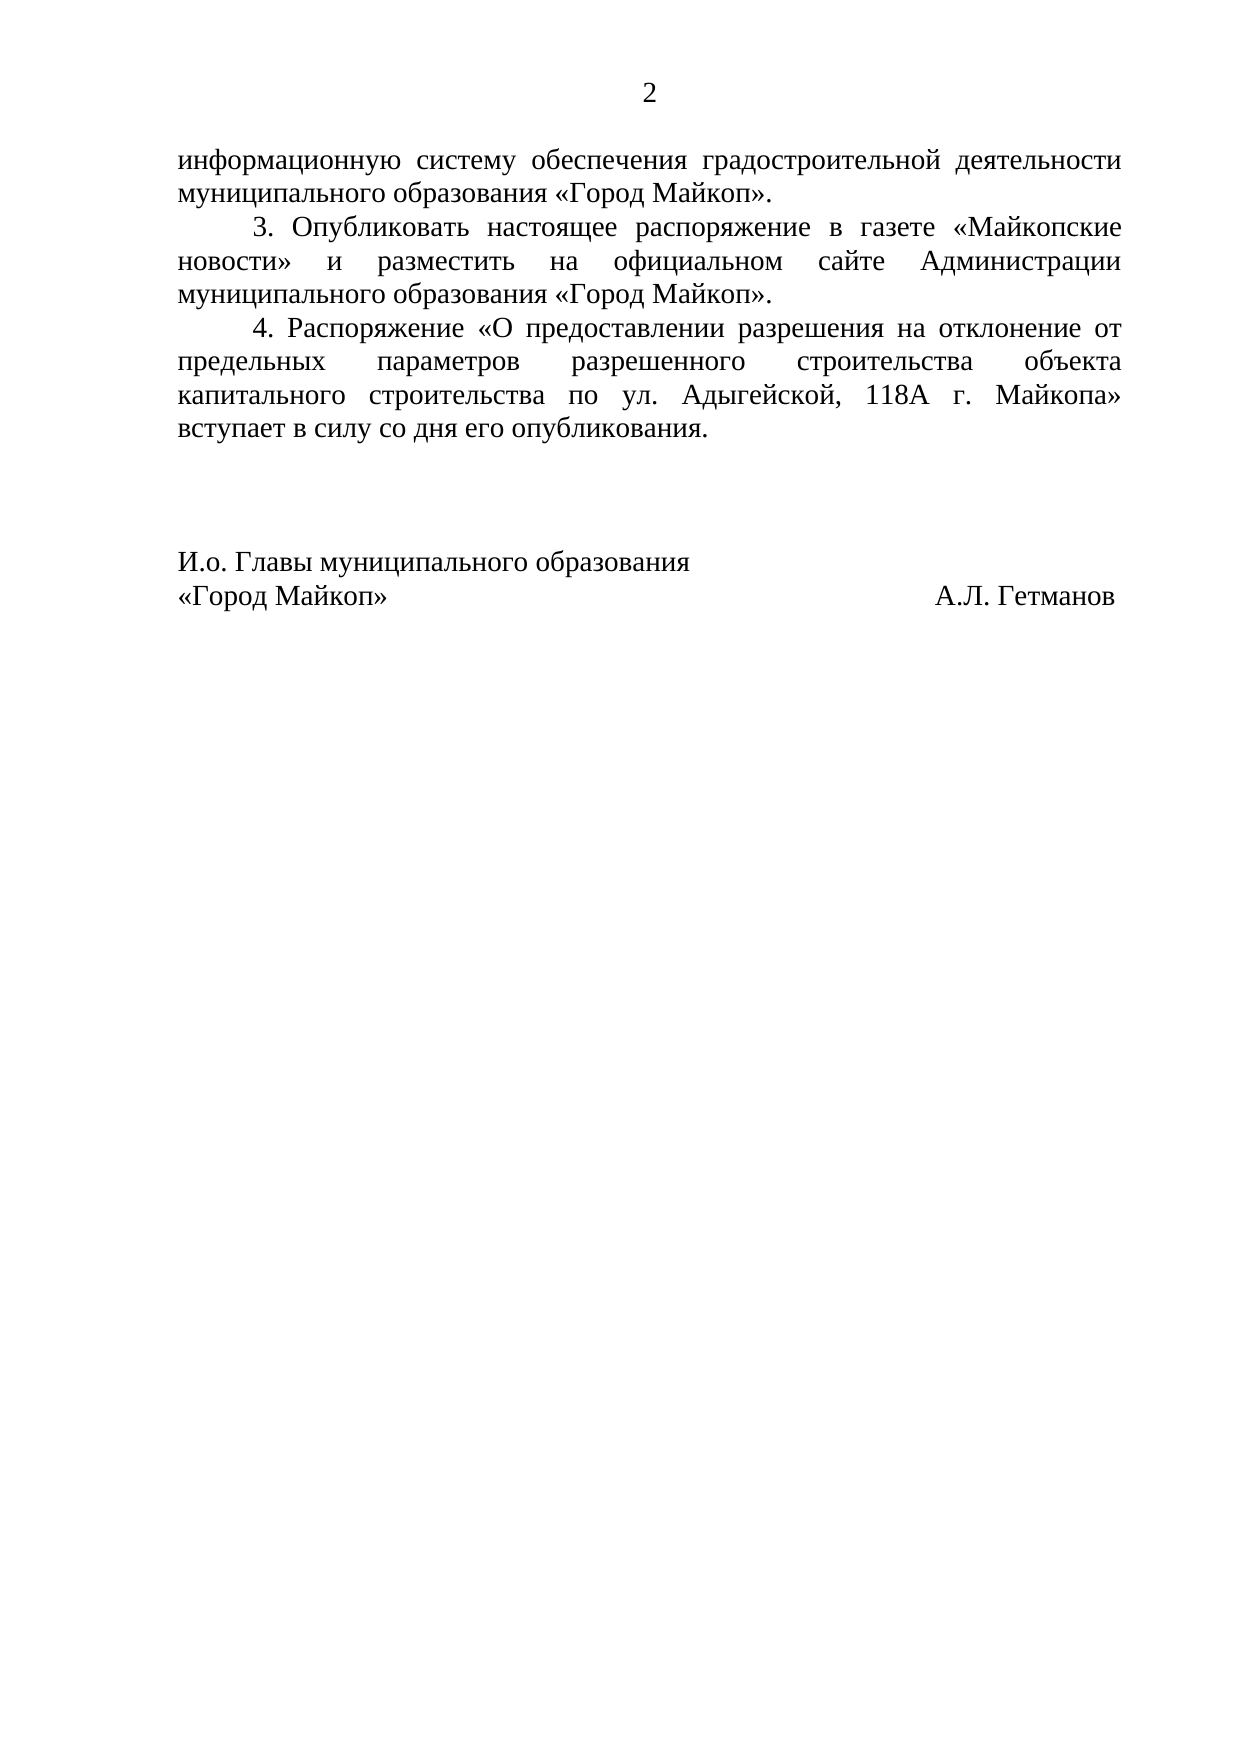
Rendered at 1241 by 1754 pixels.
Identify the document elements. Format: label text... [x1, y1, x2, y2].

text 4. Распоряжение «О предоставлении разрешения на отклонение от предельных параметров разрешенного строительства объекта капитального строительства по ул. Адыгейской, 118А г. Майкопа» вступает в силу со дня его опубликования. [177, 310, 1122, 444]
text 3. Опубликовать настоящее распоряжение в газете «Майкопские новости» и разместить на официальном сайте Администрации муниципального образования «Город Майкоп». [177, 209, 1122, 310]
text И.о. Главы муниципального образования [177, 544, 1122, 578]
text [177, 142, 1122, 209]
text «Город Майкоп» А.Л. Гетманов [177, 578, 1122, 612]
